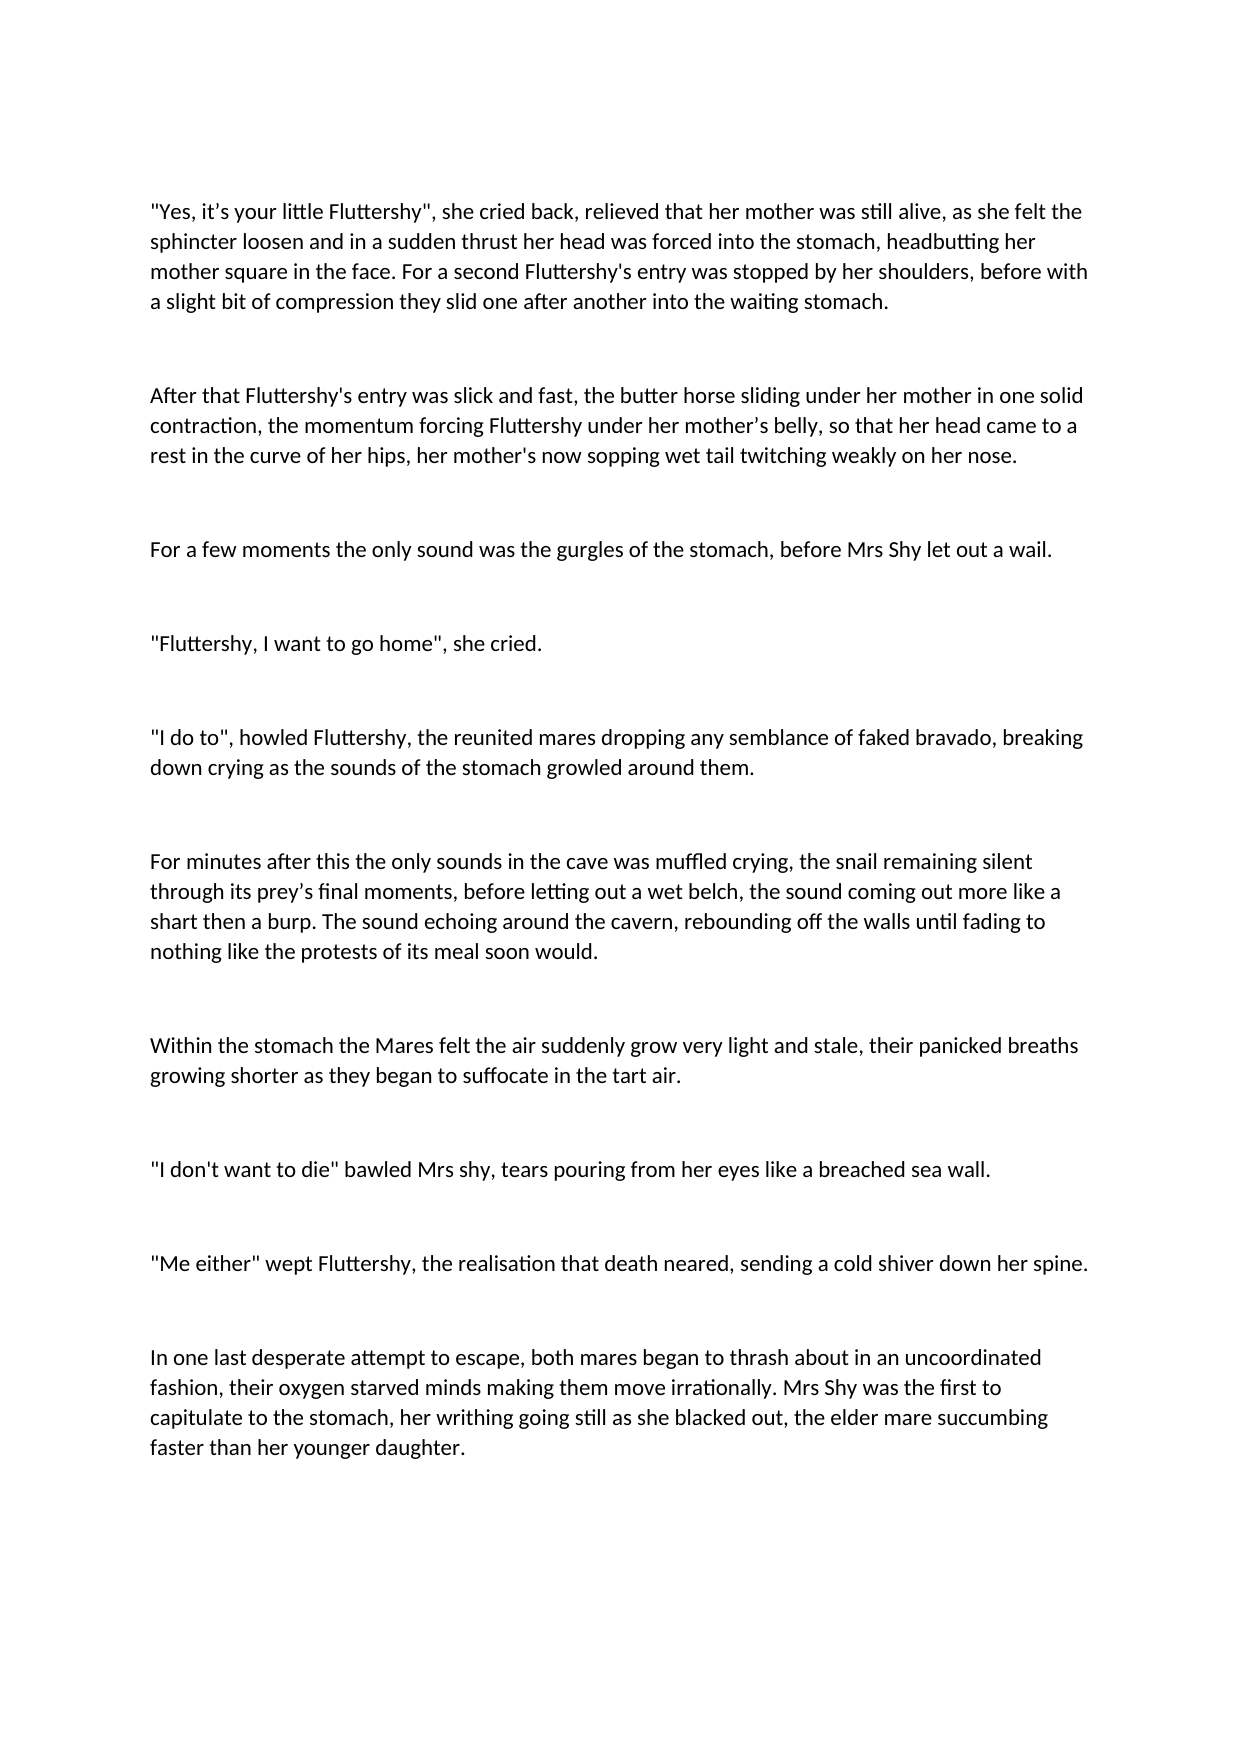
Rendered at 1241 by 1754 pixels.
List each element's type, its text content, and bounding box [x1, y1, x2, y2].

text For minutes after this the only sounds in the cave was muffled crying, the snail remaining silent through its prey’s final moments, before letting out a wet belch, the sound coming out more like a shart then a burp. The sound echoing around the cavern, rebounding off the walls until fading to nothing like the protests of its meal soon would. [150, 847, 1090, 966]
text "Me either" wept Fluttershy, the realisation that death neared, sending a cold shiver down her spine. [150, 1249, 1090, 1277]
text After that Fluttershy's entry was slick and fast, the butter horse sliding under her mother in one solid contraction, the momentum forcing Fluttershy under her mother’s belly, so that her head came to a rest in the curve of her hips, her mother's now sopping wet tail twitching weakly on her nose. [150, 381, 1090, 470]
text "Fluttershy, I want to go home", she cried. [150, 629, 1090, 657]
text "Yes, it’s your little Fluttershy", she cried back, relieved that her mother was still alive, as she felt the sphincter loosen and in a sudden thrust her head was forced into the stomach, headbutting her mother square in the face. For a second Fluttershy's entry was stopped by her shoulders, before with a slight bit of compression they slid one after another into the waiting stomach. [150, 197, 1090, 316]
text "I do to", howled Fluttershy, the reunited mares dropping any semblance of faked bravado, breaking down crying as the sounds of the stomach growled around them. [150, 723, 1090, 781]
text In one last desperate attempt to escape, both mares began to thrash about in an uncoordinated fashion, their oxygen starved minds making them move irrationally. Mrs Shy was the first to capitulate to the stomach, her writhing going still as she blacked out, the elder mare succumbing faster than her younger daughter. [150, 1343, 1090, 1461]
text "I don't want to die" bawled Mrs shy, tears pouring from her eyes like a breached sea wall. [150, 1155, 1090, 1183]
text For a few moments the only sound was the gurgles of the stomach, before Mrs Shy let out a wail. [150, 535, 1090, 563]
text Within the stomach the Mares felt the air suddenly grow very light and stale, their panicked breaths growing shorter as they began to suffocate in the tart air. [150, 1031, 1090, 1089]
